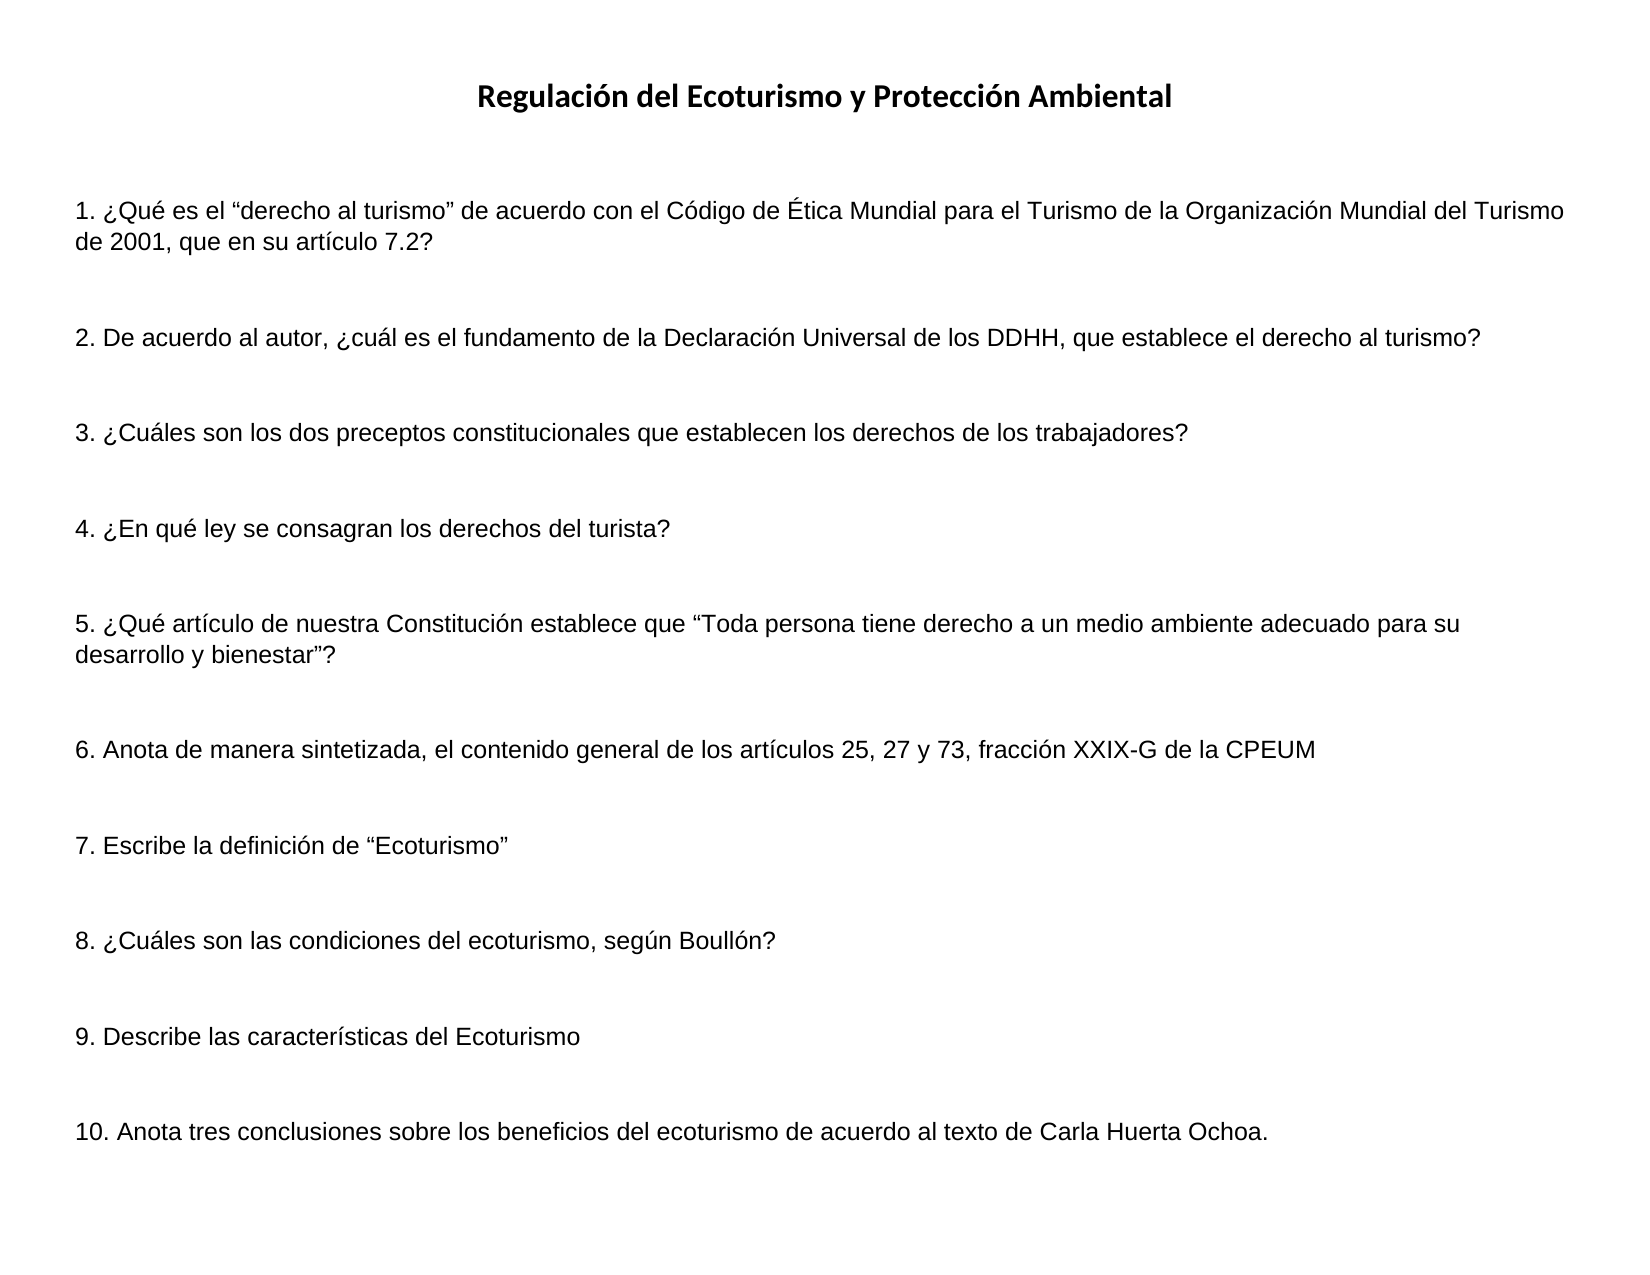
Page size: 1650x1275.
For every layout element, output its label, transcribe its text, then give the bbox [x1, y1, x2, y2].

text 2. De acuerdo al autor, ¿cuál es el fundamento de la Declaración Universal de los DDHH, que establece el derecho al turismo? [75, 323, 1575, 351]
text 1. ¿Qué es el “derecho al turismo” de acuerdo con el Código de Ética Mundial para el Turismo de la Organización Mundial del Turismo de 2001, que en su artículo 7.2? [75, 196, 1575, 256]
text 4. ¿En qué ley se consagran los derechos del turista? [75, 513, 1575, 542]
text 3. ¿Cuáles son los dos preceptos constitucionales que establecen los derechos de los trabajadores? [75, 418, 1575, 447]
text 7. Escribe la definición de “Ecoturismo” [75, 831, 1575, 859]
text 5. ¿Qué artículo de nuestra Constitución establece que “Toda persona tiene derecho a un medio ambiente adecuado para su desarrollo y bienestar”? [75, 609, 1575, 669]
text 6. Anota de manera sintetizada, el contenido general de los artículos 25, 27 y 73, fracción XXIX-G de la CPEUM [75, 735, 1575, 764]
text 9. Describe las características del Ecoturismo [75, 1022, 1575, 1050]
text 10. Anota tres conclusiones sobre los beneficios del ecoturismo de acuerdo al texto de Carla Huerta Ochoa. [75, 1117, 1575, 1146]
text 8. ¿Cuáles son las condiciones del ecoturismo, según Boullón? [75, 926, 1575, 955]
text Regulación del Ecoturismo y Protección Ambiental [75, 75, 1575, 116]
